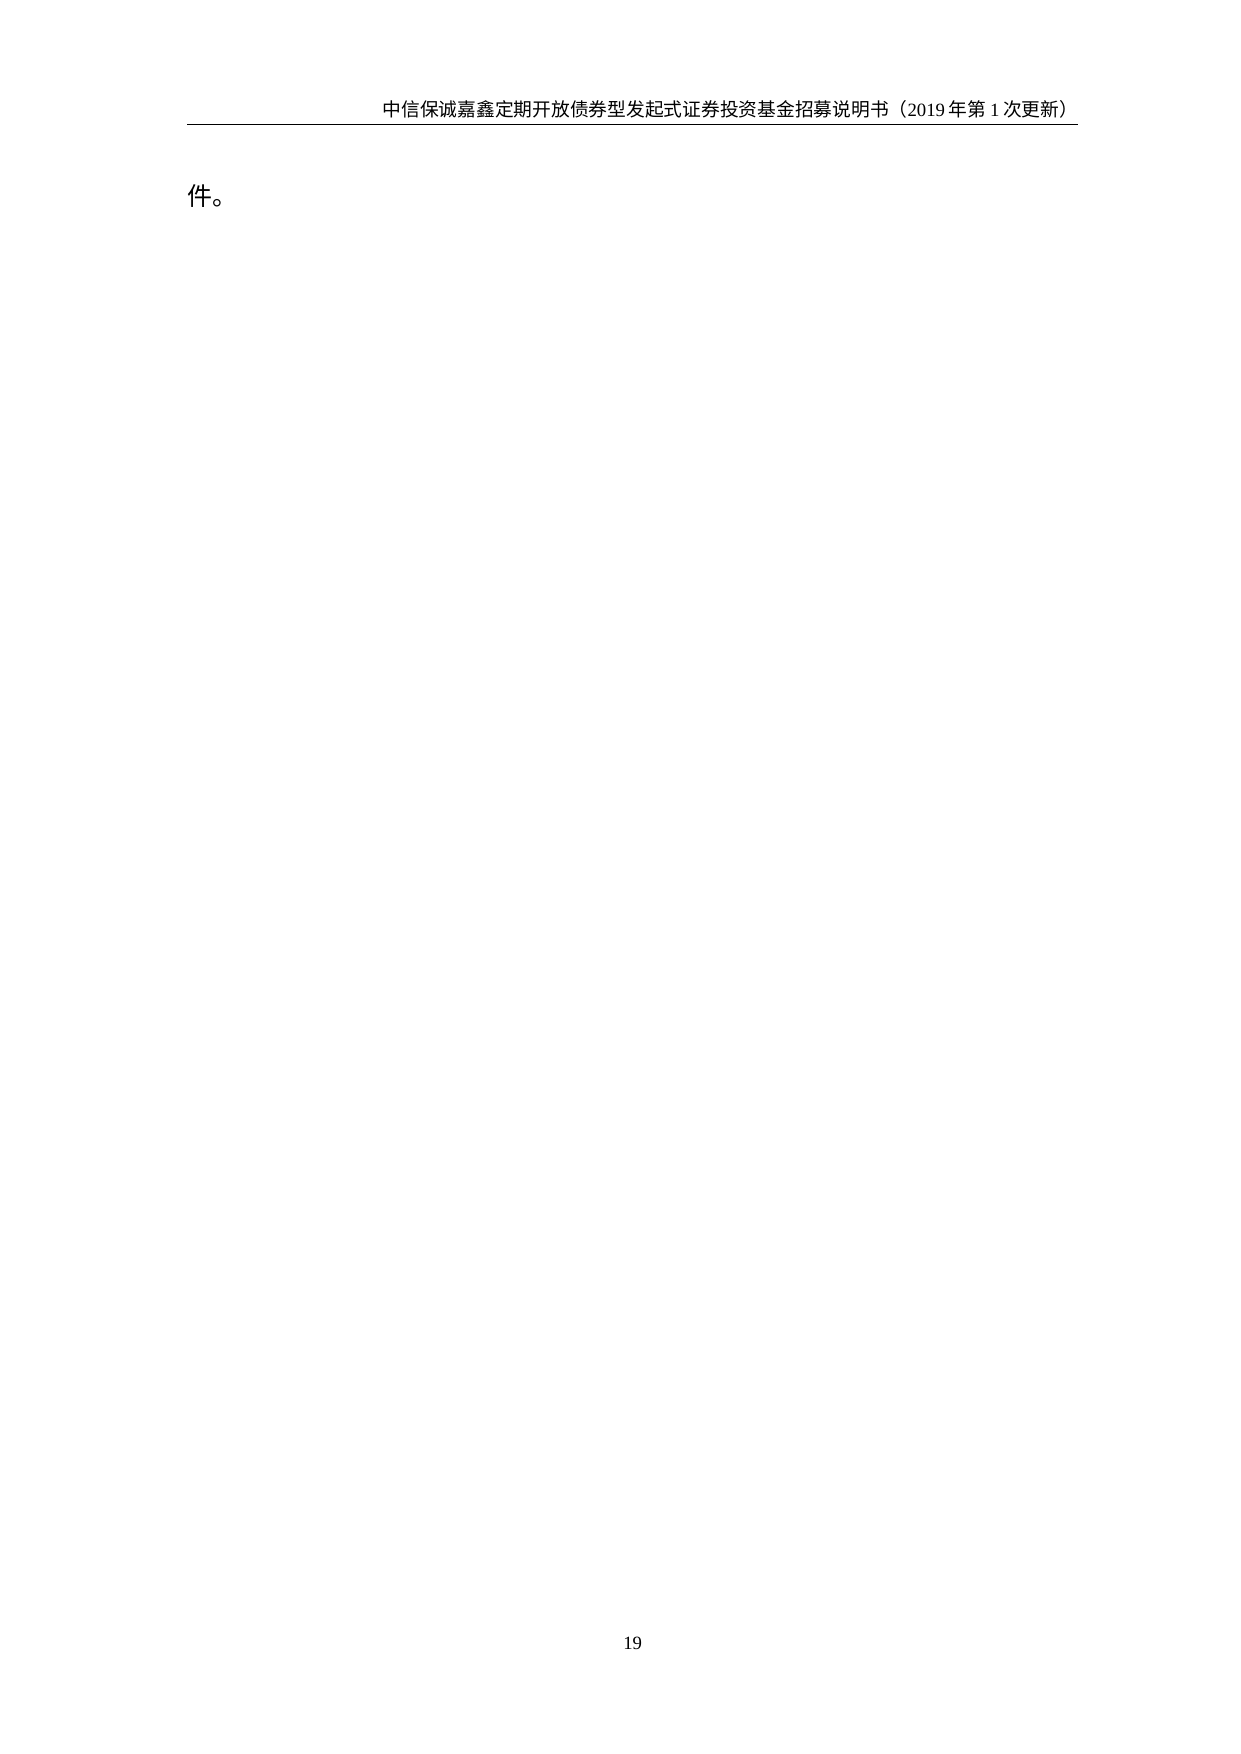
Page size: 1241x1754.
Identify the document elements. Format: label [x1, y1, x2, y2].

text [187, 162, 1078, 227]
